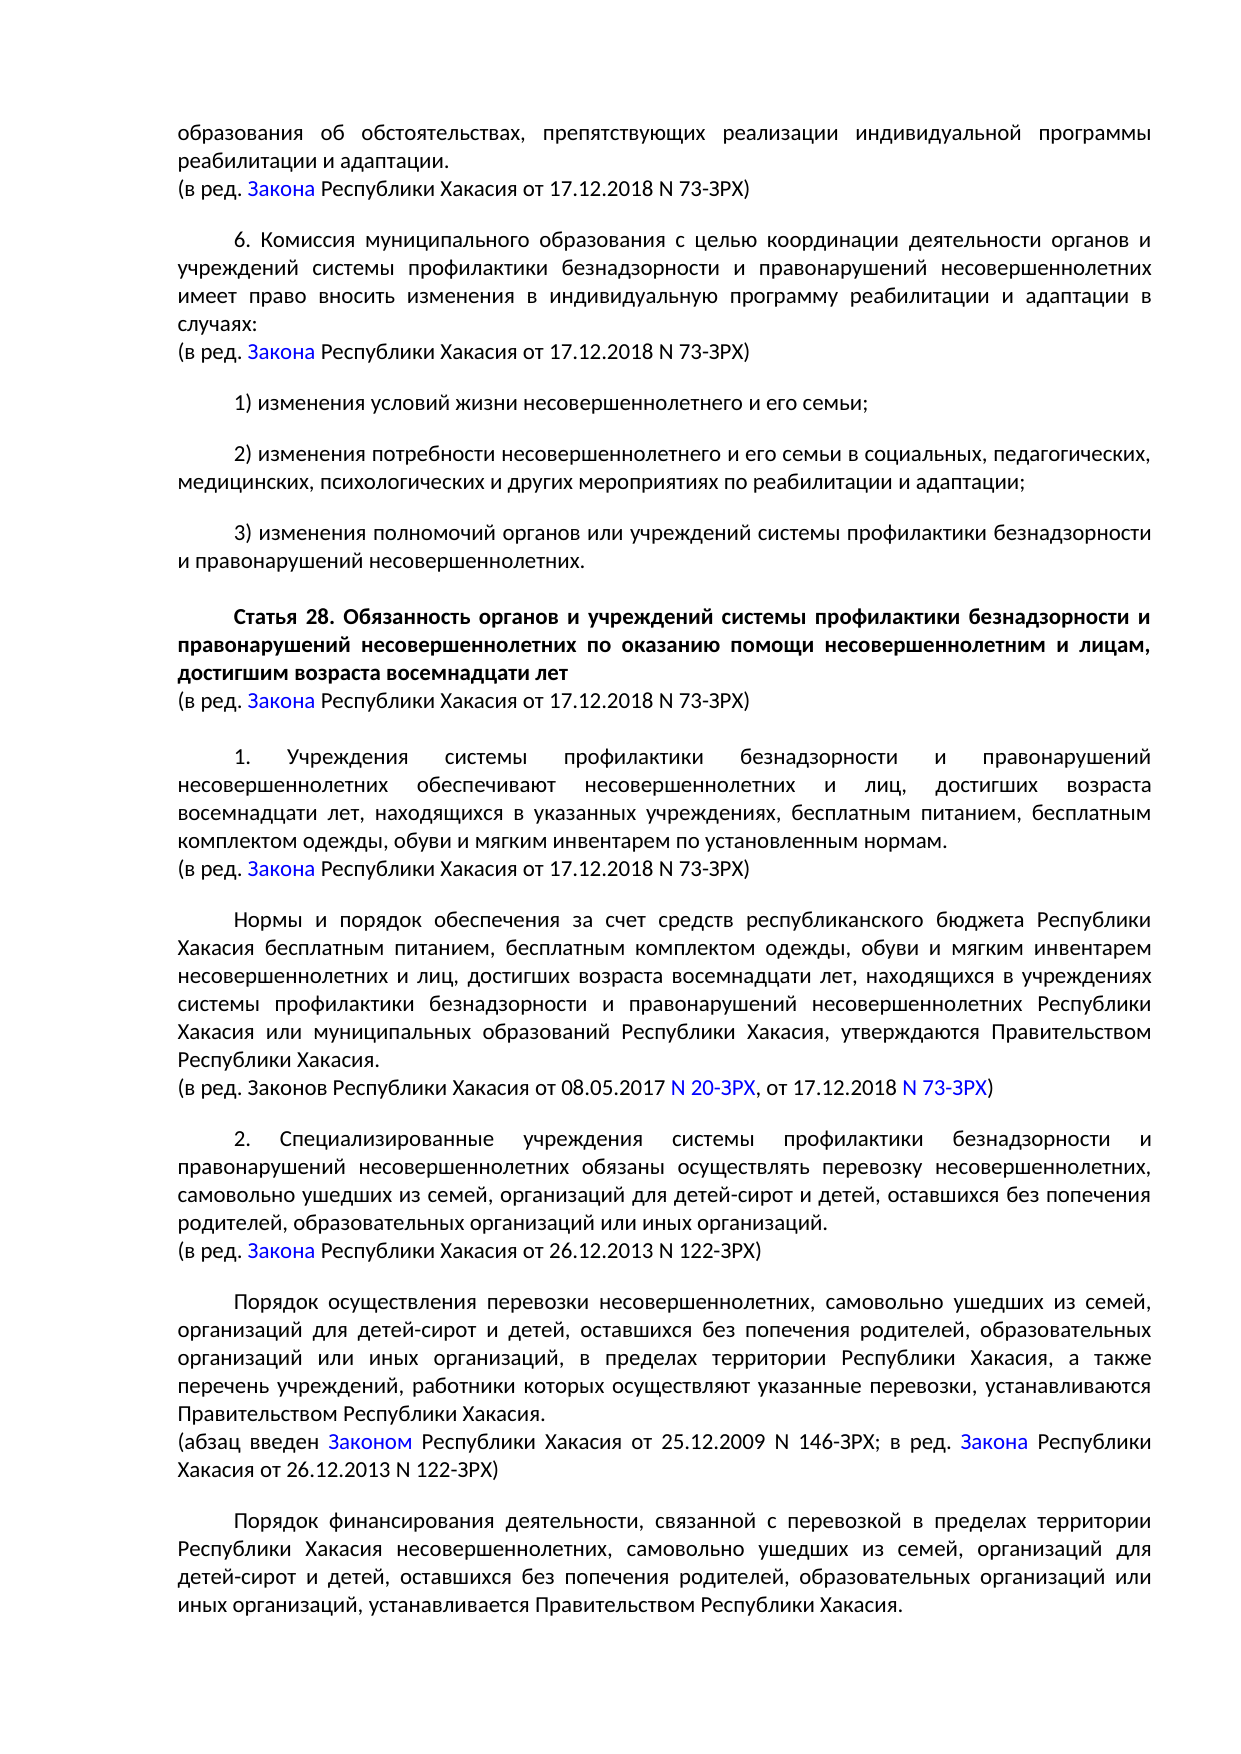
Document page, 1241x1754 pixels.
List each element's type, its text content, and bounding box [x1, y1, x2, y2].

text (в ред. Закона Республики Хакасия от 17.12.2018 N 73-ЗРХ) [177, 686, 1152, 714]
text 2) изменения потребности несовершеннолетнего и его семьи в социальных, педагогических, медицинских, психологических и других мероприятиях по реабилитации и адаптации; [177, 439, 1152, 495]
text (в ред. Закона Республики Хакасия от 17.12.2018 N 73-ЗРХ) [177, 174, 1152, 202]
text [177, 118, 1152, 174]
text Нормы и порядок обеспечения за счет средств республиканского бюджета Республики Хакасия бесплатным питанием, бесплатным комплектом одежды, обуви и мягким инвентарем несовершеннолетних и лиц, достигших возраста восемнадцати лет, находящихся в учреждениях системы профилактики безнадзорности и правонарушений несовершеннолетних Республики Хакасия или муниципальных образований Республики Хакасия, утверждаются Правительством Республики Хакасия. [177, 905, 1152, 1073]
text (в ред. Законов Республики Хакасия от 08.05.2017 N 20-ЗРХ, от 17.12.2018 N 73-ЗРХ) [177, 1073, 1152, 1101]
text 2. Специализированные учреждения системы профилактики безнадзорности и правонарушений несовершеннолетних обязаны осуществлять перевозку несовершеннолетних, самовольно ушедших из семей, организаций для детей-сирот и детей, оставшихся без попечения родителей, образовательных организаций или иных организаций. [177, 1124, 1152, 1236]
text (в ред. Закона Республики Хакасия от 17.12.2018 N 73-ЗРХ) [177, 854, 1152, 882]
text 1) изменения условий жизни несовершеннолетнего и его семьи; [177, 388, 1152, 416]
text 3) изменения полномочий органов или учреждений системы профилактики безнадзорности и правонарушений несовершеннолетних. [177, 518, 1152, 574]
text (в ред. Закона Республики Хакасия от 17.12.2018 N 73-ЗРХ) [177, 337, 1152, 365]
text (в ред. Закона Республики Хакасия от 26.12.2013 N 122-ЗРХ) [177, 1236, 1152, 1264]
text Порядок финансирования деятельности, связанной с перевозкой в пределах территории Республики Хакасия несовершеннолетних, самовольно ушедших из семей, организаций для детей-сирот и детей, оставшихся без попечения родителей, образовательных организаций или иных организаций, устанавливается Правительством Республики Хакасия. [177, 1506, 1152, 1618]
text (абзац введен Законом Республики Хакасия от 25.12.2009 N 146-ЗРХ; в ред. Закона Республики Хакасия от 26.12.2013 N 122-ЗРХ) [177, 1427, 1152, 1483]
text 6. Комиссия муниципального образования с целью координации деятельности органов и учреждений системы профилактики безнадзорности и правонарушений несовершеннолетних имеет право вносить изменения в индивидуальную программу реабилитации и адаптации в случаях: [177, 225, 1152, 337]
text 1. Учреждения системы профилактики безнадзорности и правонарушений несовершеннолетних обеспечивают несовершеннолетних и лиц, достигших возраста восемнадцати лет, находящихся в указанных учреждениях, бесплатным питанием, бесплатным комплектом одежды, обуви и мягким инвентарем по установленным нормам. [177, 742, 1152, 854]
text Порядок осуществления перевозки несовершеннолетних, самовольно ушедших из семей, организаций для детей-сирот и детей, оставшихся без попечения родителей, образовательных организаций или иных организаций, в пределах территории Республики Хакасия, а также перечень учреждений, работники которых осуществляют указанные перевозки, устанавливаются Правительством Республики Хакасия. [177, 1287, 1152, 1427]
title Статья 28. Обязанность органов и учреждений системы профилактики безнадзорности и правонарушений несовершеннолетних по оказанию помощи несовершеннолетним и лицам, достигшим возраста восемнадцати лет [177, 602, 1152, 686]
